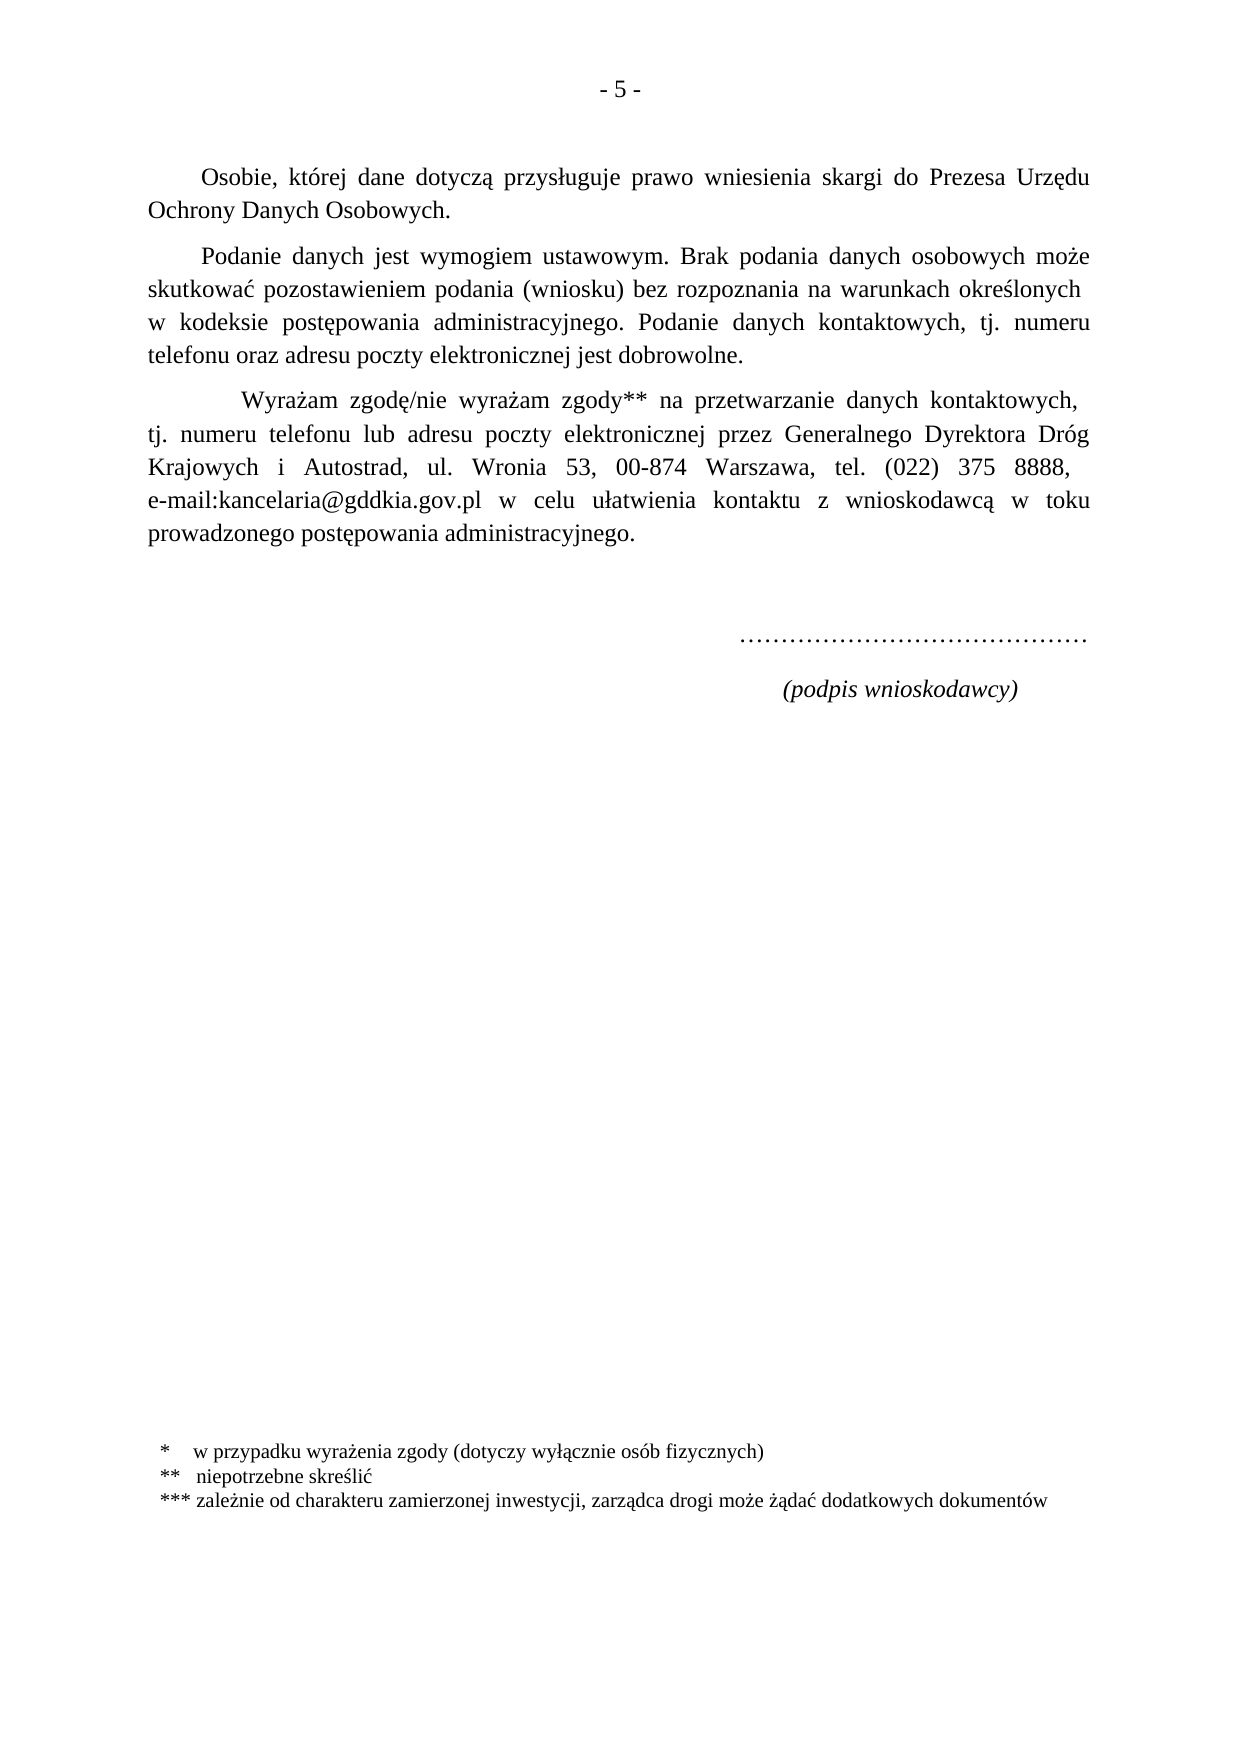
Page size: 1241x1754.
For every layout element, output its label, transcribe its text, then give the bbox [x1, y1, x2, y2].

text *** zależnie od charakteru zamierzonej inwestycji, zarządca drogi może żądać dodatkowych dokumentów [159, 1488, 1091, 1512]
text ** niepotrzebne skreślić [159, 1463, 1091, 1488]
text Osobie, której dane dotyczą przysługuje prawo wniesienia skargi do Prezesa Urzędu Ochrony Danych Osobowych. [148, 162, 1091, 224]
text (podpis wnioskodawcy) [783, 674, 1091, 703]
text Wyrażam zgodę/nie wyrażam zgody** na przetwarzanie danych kontaktowych, tj. numeru telefonu lub adresu poczty elektronicznej przez Generalnego Dyrektora Dróg Krajowych i Autostrad, ul. Wronia 53, 00-874 Warszawa, tel. (022) 375 8888, e-mail:kancelaria@gddkia.gov.pl w celu ułatwienia kontaktu z wnioskodawcą w toku prowadzonego postępowania administracyjnego. [148, 386, 1091, 546]
text * w przypadku wyrażenia zgody (dotyczy wyłącznie osób fizycznych) [159, 1439, 1091, 1463]
text …………………………………… [148, 619, 1091, 648]
text Podanie danych jest wymogiem ustawowym. Brak podania danych osobowych może skutkować pozostawieniem podania (wniosku) bez rozpoznania na warunkach określonych w kodeksie postępowania administracyjnego. Podanie danych kontaktowych, tj. numeru telefonu oraz adresu poczty elektronicznej jest dobrowolne. [148, 241, 1091, 369]
